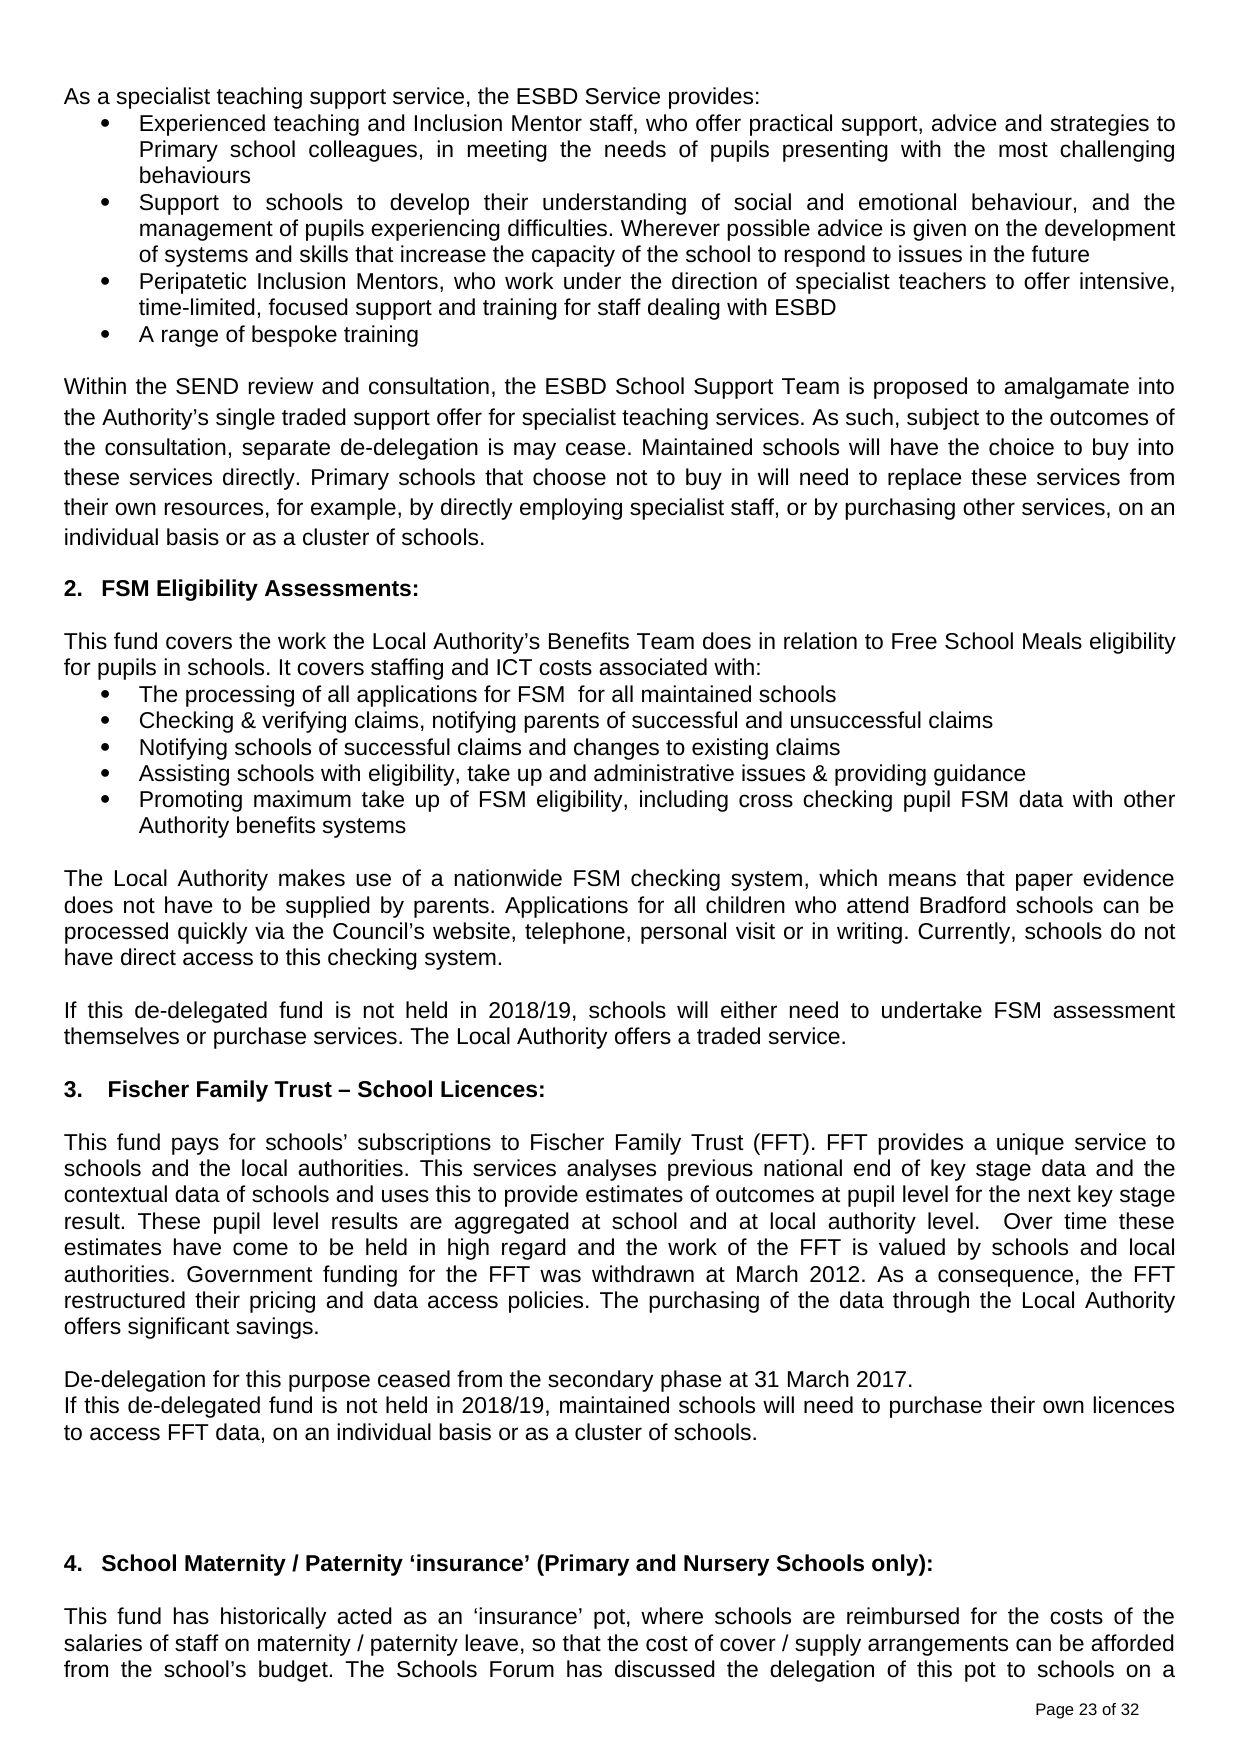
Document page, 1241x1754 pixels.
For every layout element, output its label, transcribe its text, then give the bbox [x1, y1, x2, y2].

list Checking & verifying claims, notifying parents of successful and unsuccessful claims [101, 707, 1176, 733]
text De-delegation for this purpose ceased from the secondary phase at 31 March 2017. [64, 1366, 1176, 1392]
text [64, 1603, 1176, 1682]
text As a specialist teaching support service, the ESBD Service provides: [64, 83, 1176, 110]
list Fischer Family Trust – School Licences: [64, 1076, 1176, 1102]
text Within the SEND review and consultation, the ESBD School Support Team is proposed to amalgamate into the Authority’s single traded support offer for specialist teaching services. As such, subject to the outcomes of the consultation, separate de-delegation is may cease. Maintained schools will have the choice to buy into these services directly. Primary schools that choose not to buy in will need to replace these services from their own resources, for example, by directly employing specialist staff, or by purchasing other services, on an individual basis or as a cluster of schools. [64, 373, 1176, 551]
list The processing of all applications for FSM for all maintained schools [101, 681, 1176, 707]
list Notifying schools of successful claims and changes to existing claims [101, 733, 1176, 760]
list Experienced teaching and Inclusion Mentor staff, who offer practical support, advice and strategies to Primary school colleagues, in meeting the needs of pupils presenting with the most challenging behaviours [101, 110, 1176, 189]
list Assisting schools with eligibility, take up and administrative issues & providing guidance [101, 760, 1176, 786]
list Promoting maximum take up of FSM eligibility, including cross checking pupil FSM data with other Authority benefits systems [101, 786, 1176, 839]
list School Maternity / Paternity ‘insurance’ (Primary and Nursery Schools only): [64, 1550, 1176, 1577]
text If this de-delegated fund is not held in 2018/19, schools will either need to undertake FSM assessment themselves or purchase services. The Local Authority offers a traded service. [64, 997, 1176, 1050]
list Support to schools to develop their understanding of social and emotional behaviour, and the management of pupils experiencing difficulties. Wherever possible advice is given on the development of systems and skills that increase the capacity of the school to respond to issues in the future [101, 189, 1176, 268]
list A range of bespoke training [101, 321, 1176, 347]
text This fund covers the work the Local Authority’s Benefits Team does in relation to Free School Meals eligibility for pupils in schools. It covers staffing and ICT costs associated with: [64, 628, 1176, 681]
text The Local Authority makes use of a nationwide FSM checking system, which means that paper evidence does not have to be supplied by parents. Applications for all children who attend Bradford schools can be processed quickly via the Council’s website, telephone, personal visit or in writing. Currently, schools do not have direct access to this checking system. [64, 865, 1176, 971]
list Peripatetic Inclusion Mentors, who work under the direction of specialist teachers to offer intensive, time-limited, focused support and training for staff dealing with ESBD [101, 268, 1176, 321]
text This fund pays for schools’ subscriptions to Fischer Family Trust (FFT). FFT provides a unique service to schools and the local authorities. This services analyses previous national end of key stage data and the contextual data of schools and uses this to provide estimates of outcomes at pupil level for the next key stage result. These pupil level results are aggregated at school and at local authority level. Over time these estimates have come to be held in high regard and the work of the FFT is valued by schools and local authorities. Government funding for the FFT was withdrawn at March 2012. As a consequence, the FFT restructured their pricing and data access policies. The purchasing of the data through the Local Authority offers significant savings. [64, 1129, 1176, 1339]
list FSM Eligibility Assessments: [64, 575, 1176, 602]
text If this de-delegated fund is not held in 2018/19, maintained schools will need to purchase their own licences to access FFT data, on an individual basis or as a cluster of schools. [64, 1392, 1176, 1445]
